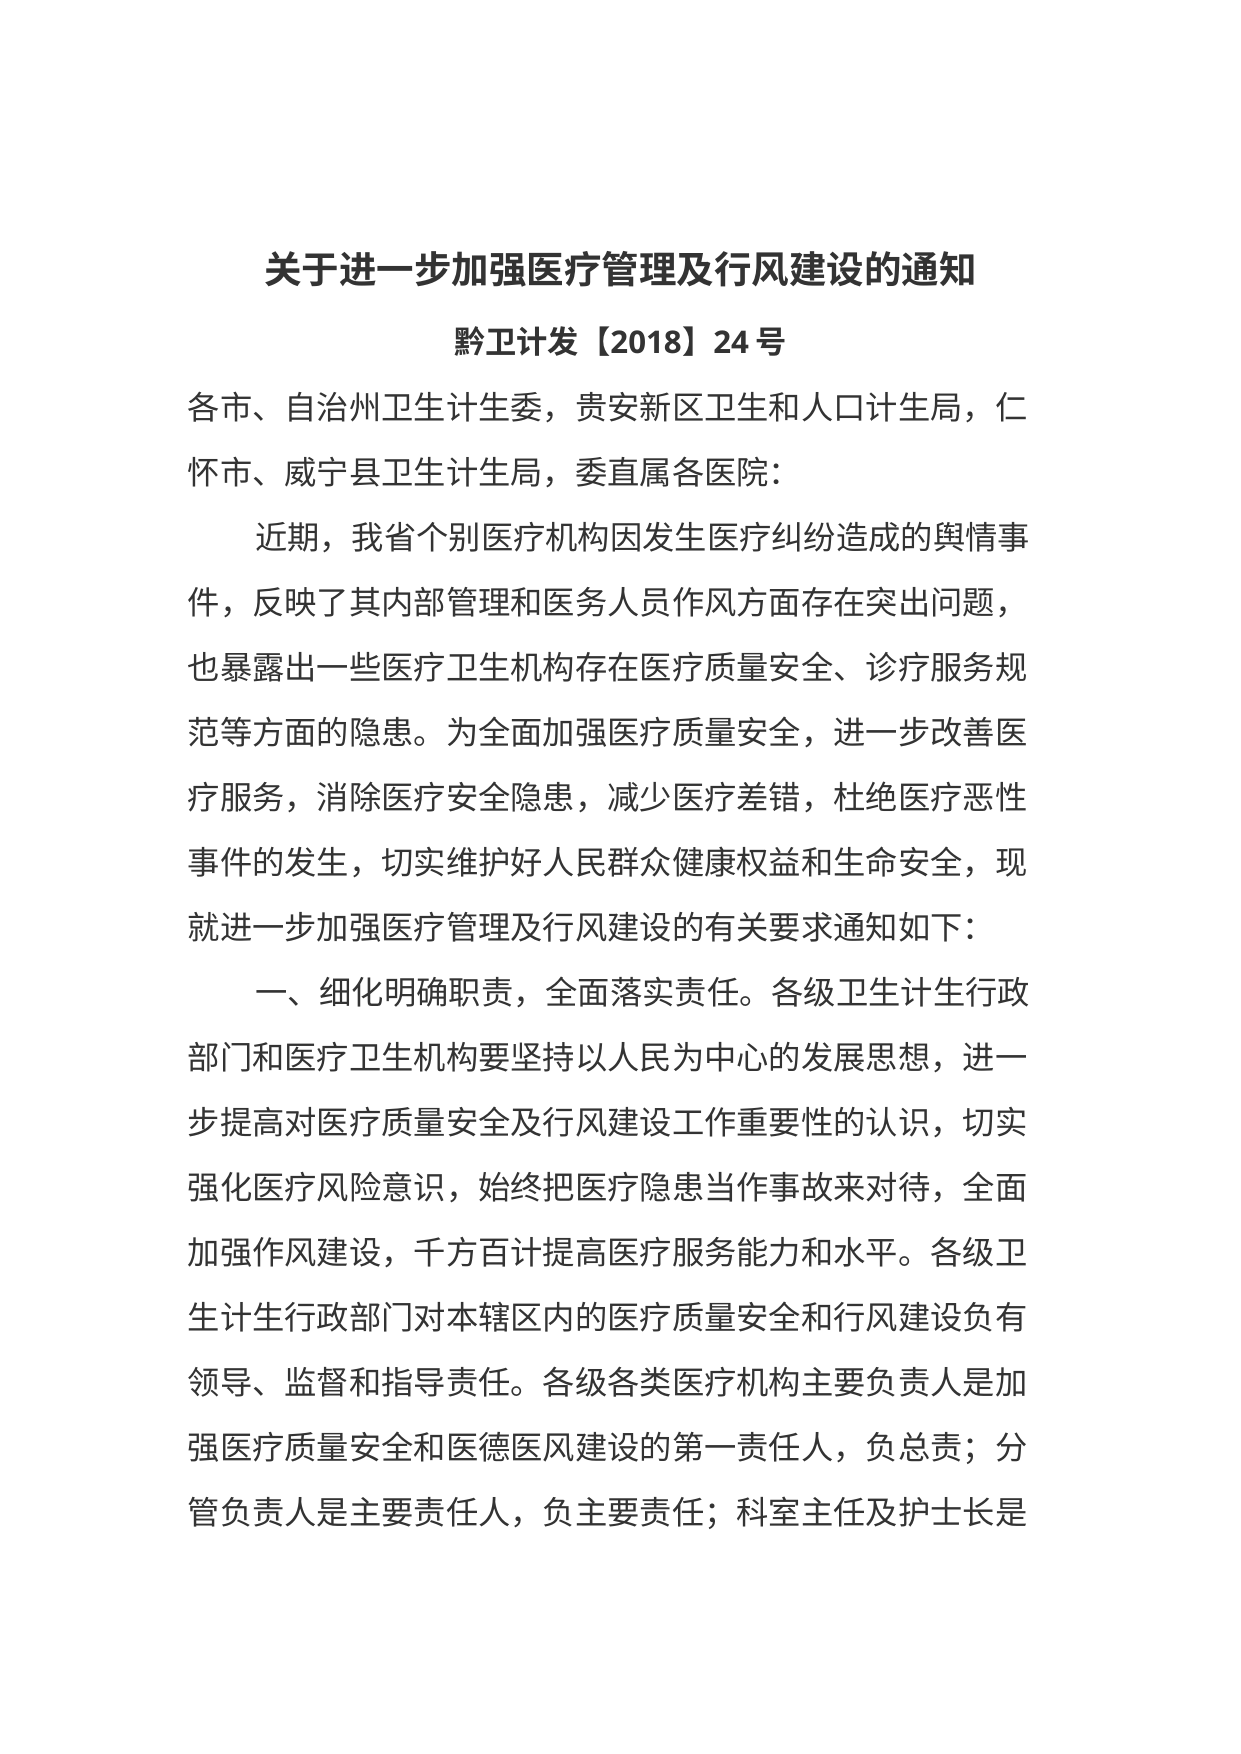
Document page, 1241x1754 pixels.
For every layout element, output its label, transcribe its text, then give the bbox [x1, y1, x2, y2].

text 各市、自治州卫生计生委，贵安新区卫生和人口计生局，仁怀市、威宁县卫生计生局，委直属各医院： [187, 373, 1053, 503]
text 黔卫计发【2018】24号 [187, 308, 1053, 373]
text 近期，我省个别医疗机构因发生医疗纠纷造成的舆情事件，反映了其内部管理和医务人员作风方面存在突出问题，也暴露出一些医疗卫生机构存在医疗质量安全、诊疗服务规范等方面的隐患。为全面加强医疗质量安全，进一步改善医疗服务，消除医疗安全隐患，减少医疗差错，杜绝医疗恶性事件的发生，切实维护好人民群众健康权益和生命安全，现就进一步加强医疗管理及行风建设的有关要求通知如下： [187, 503, 1053, 958]
subtitle 关于进一步加强医疗管理及行风建设的通知 [187, 235, 1053, 300]
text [187, 958, 1053, 1543]
